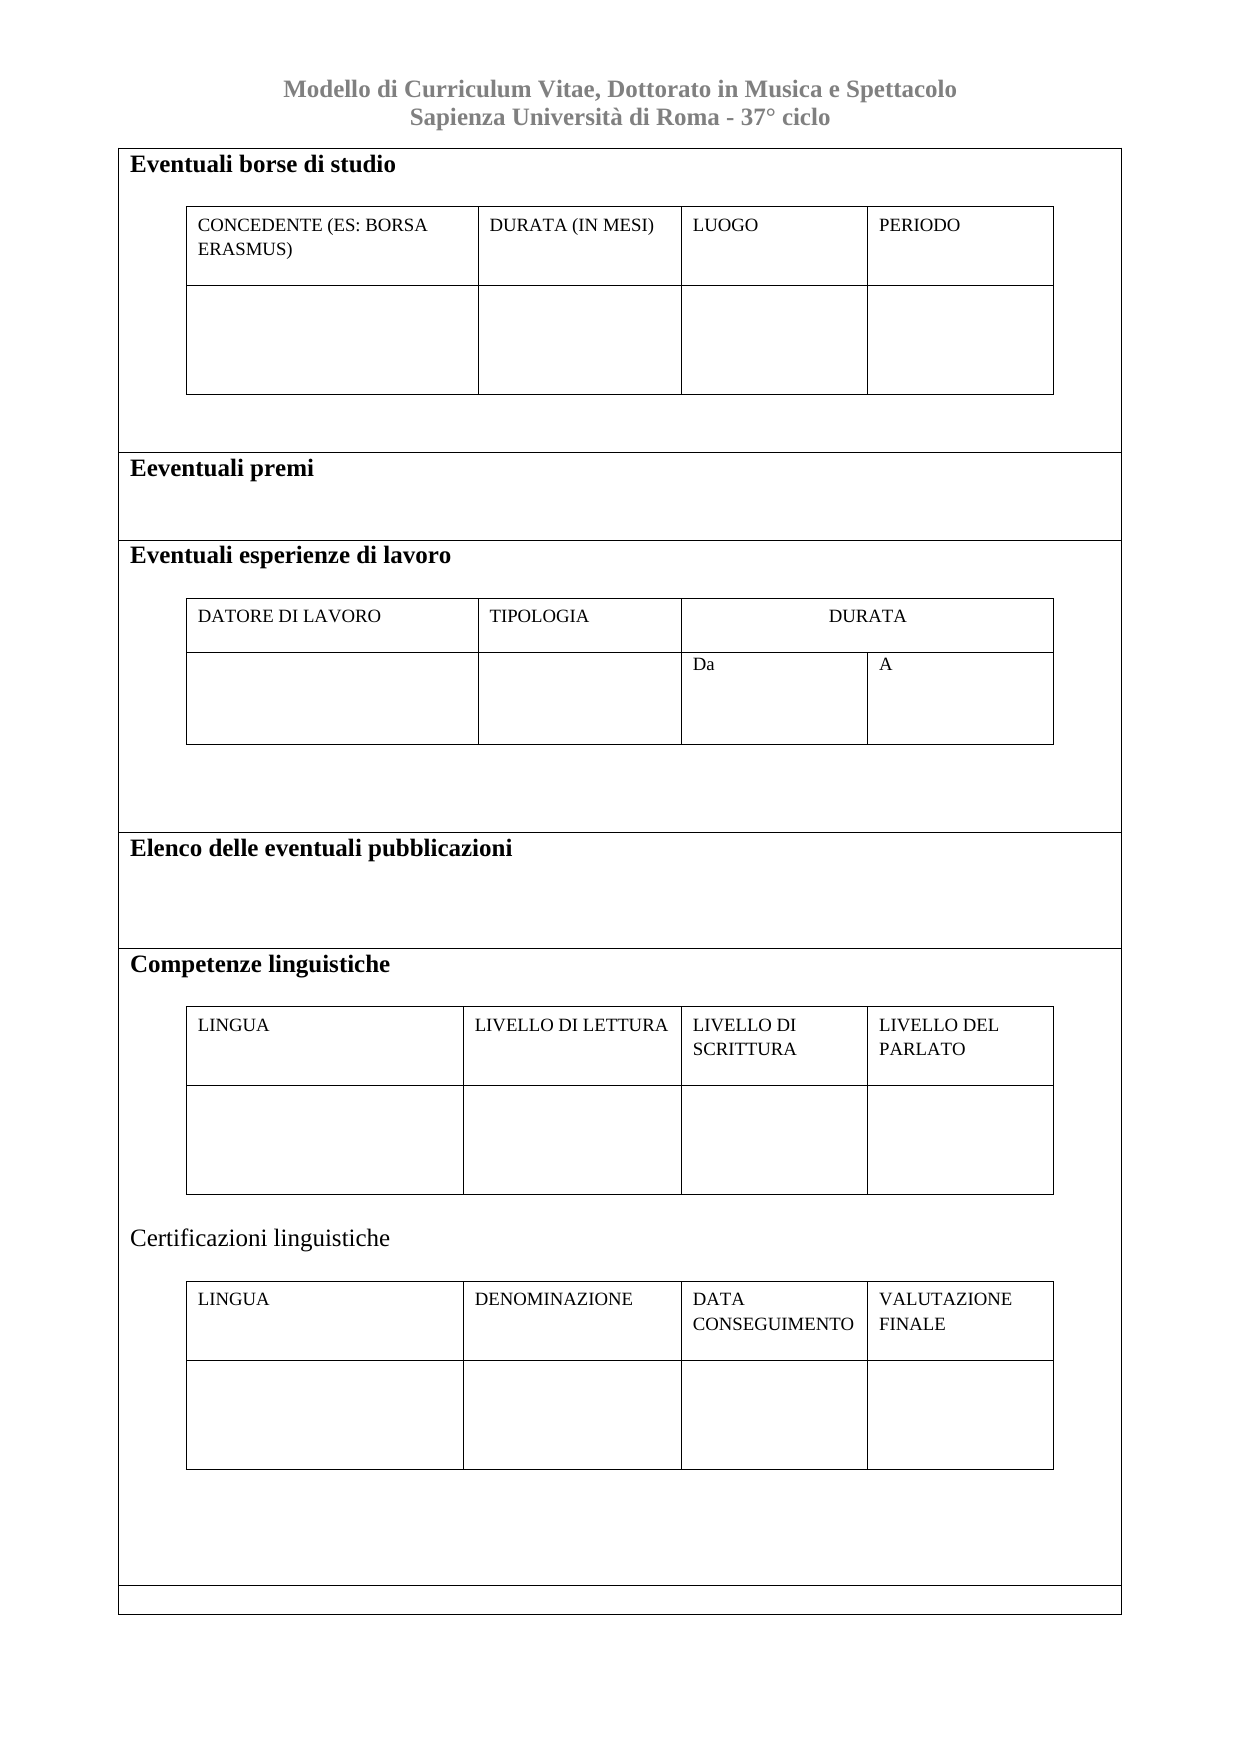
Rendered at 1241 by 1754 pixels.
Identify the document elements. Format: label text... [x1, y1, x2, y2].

table_cell Elenco delle eventuali pubblicazioni [119, 833, 1121, 948]
table_cell Eventuali borse di studio [119, 149, 1121, 452]
table_cell Eventuali esperienze di lavoro [119, 541, 1121, 832]
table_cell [119, 1586, 1121, 1614]
table_cell Eeventuali premi [119, 453, 1121, 539]
table_cell Competenze linguistiche Certificazioni linguistiche [119, 949, 1121, 1584]
